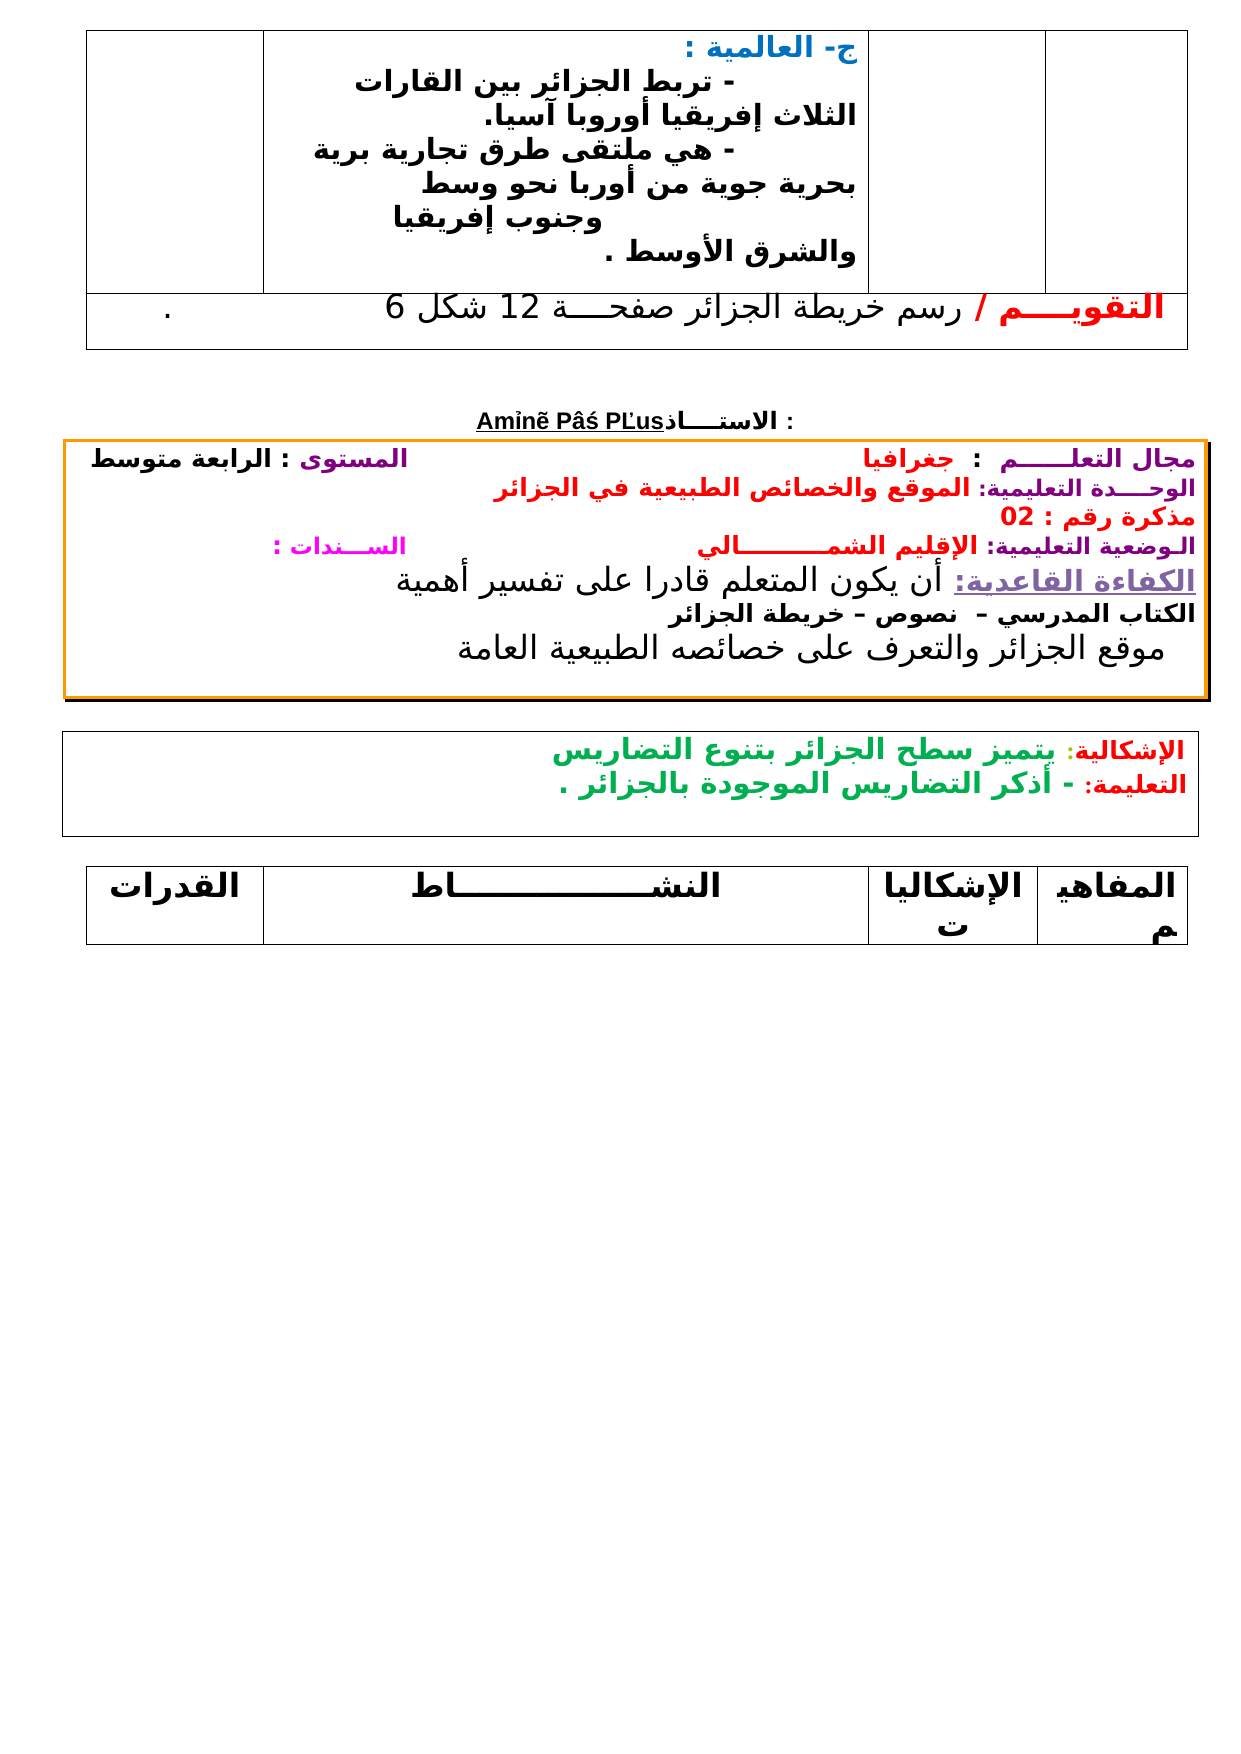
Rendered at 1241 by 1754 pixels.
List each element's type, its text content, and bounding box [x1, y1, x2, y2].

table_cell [87, 31, 263, 292]
subtitle Amỉnẽ Pâś PĽusالاستــــاذ : [74, 407, 1196, 435]
table_header الإشكالية: يتميز سطح الجزائر بتنوع التضاريس التعليمة: - أذكر التضاريس الموجودة بالجزائر . [63, 732, 1198, 836]
text الـوضعية التعليمية: الإقليم الشمــــــــــالي الســـندات : [74, 531, 1196, 561]
table_cell التقويــــم / رسم خريطة الجزائر صفحــــة 12 شكل 6 . [87, 294, 1187, 348]
text الكفاءة القاعدية: أن يكون المتعلم قادرا على تفسير أهمية الكتاب المدرسي – نصوص – خريطة الجزائر [74, 561, 1196, 628]
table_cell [264, 31, 868, 292]
table_header المفاهيم [1038, 867, 1187, 944]
text الوحــــدة التعليمية: الموقع والخصائص الطبيعية في الجزائر مذكرة رقم : 02 [74, 473, 1196, 531]
text موقع الجزائر والتعرف على خصائصه الطبيعية العامة [74, 628, 1196, 667]
table_header القدرات [87, 867, 263, 944]
table_header النشـــــــــــــــــاط [264, 867, 868, 944]
table_header الإشكاليات [869, 867, 1037, 944]
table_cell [1046, 31, 1187, 292]
text مجال التعلــــــم : جغرافيا المستوى : الرابعة متوسط [66, 442, 1204, 473]
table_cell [869, 31, 1045, 292]
